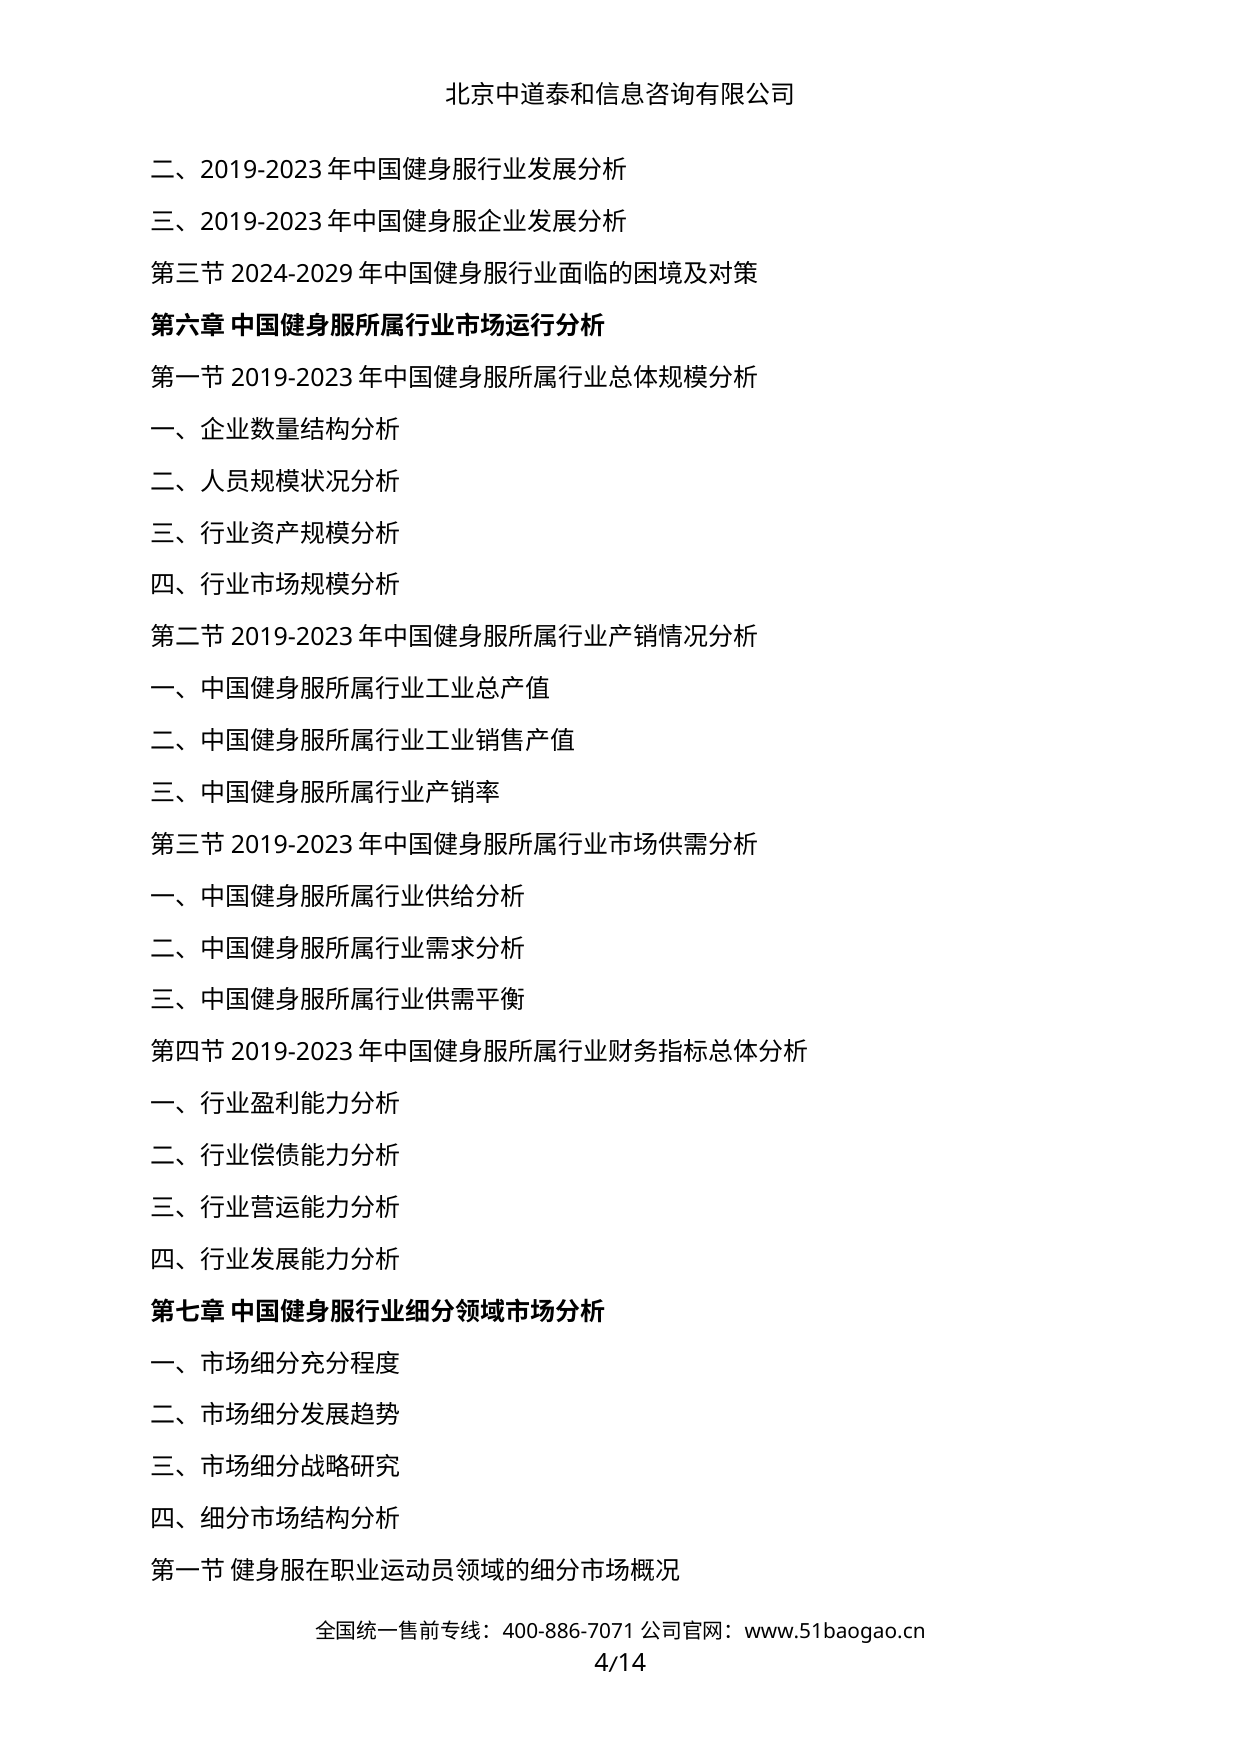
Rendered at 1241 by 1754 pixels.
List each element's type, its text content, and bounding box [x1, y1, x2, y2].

text 三、行业营运能力分析 [150, 1187, 1090, 1224]
text 二、人员规模状况分析 [150, 461, 1090, 497]
text 四、行业发展能力分析 [150, 1239, 1090, 1276]
text 三、2019-2023年中国健身服企业发展分析 [150, 202, 1090, 238]
text 二、中国健身服所属行业工业销售产值 [150, 721, 1090, 757]
text 二、中国健身服所属行业需求分析 [150, 928, 1090, 964]
text 二、2019-2023年中国健身服行业发展分析 [150, 150, 1090, 186]
text 一、行业盈利能力分析 [150, 1084, 1090, 1120]
text 一、企业数量结构分析 [150, 409, 1090, 446]
text 第二节 2019-2023年中国健身服所属行业产销情况分析 [150, 617, 1090, 653]
text 第四节 2019-2023年中国健身服所属行业财务指标总体分析 [150, 1032, 1090, 1068]
text 第一节 2019-2023年中国健身服所属行业总体规模分析 [150, 357, 1090, 394]
text 第六章 中国健身服所属行业市场运行分析 [150, 306, 1090, 342]
text 第一节 健身服在职业运动员领域的细分市场概况 [150, 1551, 1090, 1587]
text 二、行业偿债能力分析 [150, 1136, 1090, 1172]
text 四、细分市场结构分析 [150, 1499, 1090, 1535]
text 一、市场细分充分程度 [150, 1343, 1090, 1379]
text 三、市场细分战略研究 [150, 1447, 1090, 1483]
text 三、中国健身服所属行业产销率 [150, 772, 1090, 809]
text 一、中国健身服所属行业工业总产值 [150, 669, 1090, 705]
text 第三节 2019-2023年中国健身服所属行业市场供需分析 [150, 824, 1090, 861]
text 二、市场细分发展趋势 [150, 1395, 1090, 1431]
text 三、行业资产规模分析 [150, 513, 1090, 549]
text 一、中国健身服所属行业供给分析 [150, 876, 1090, 912]
text 第三节 2024-2029年中国健身服行业面临的困境及对策 [150, 254, 1090, 290]
text 三、中国健身服所属行业供需平衡 [150, 980, 1090, 1016]
text 第七章 中国健身服行业细分领域市场分析 [150, 1291, 1090, 1327]
text 四、行业市场规模分析 [150, 565, 1090, 601]
